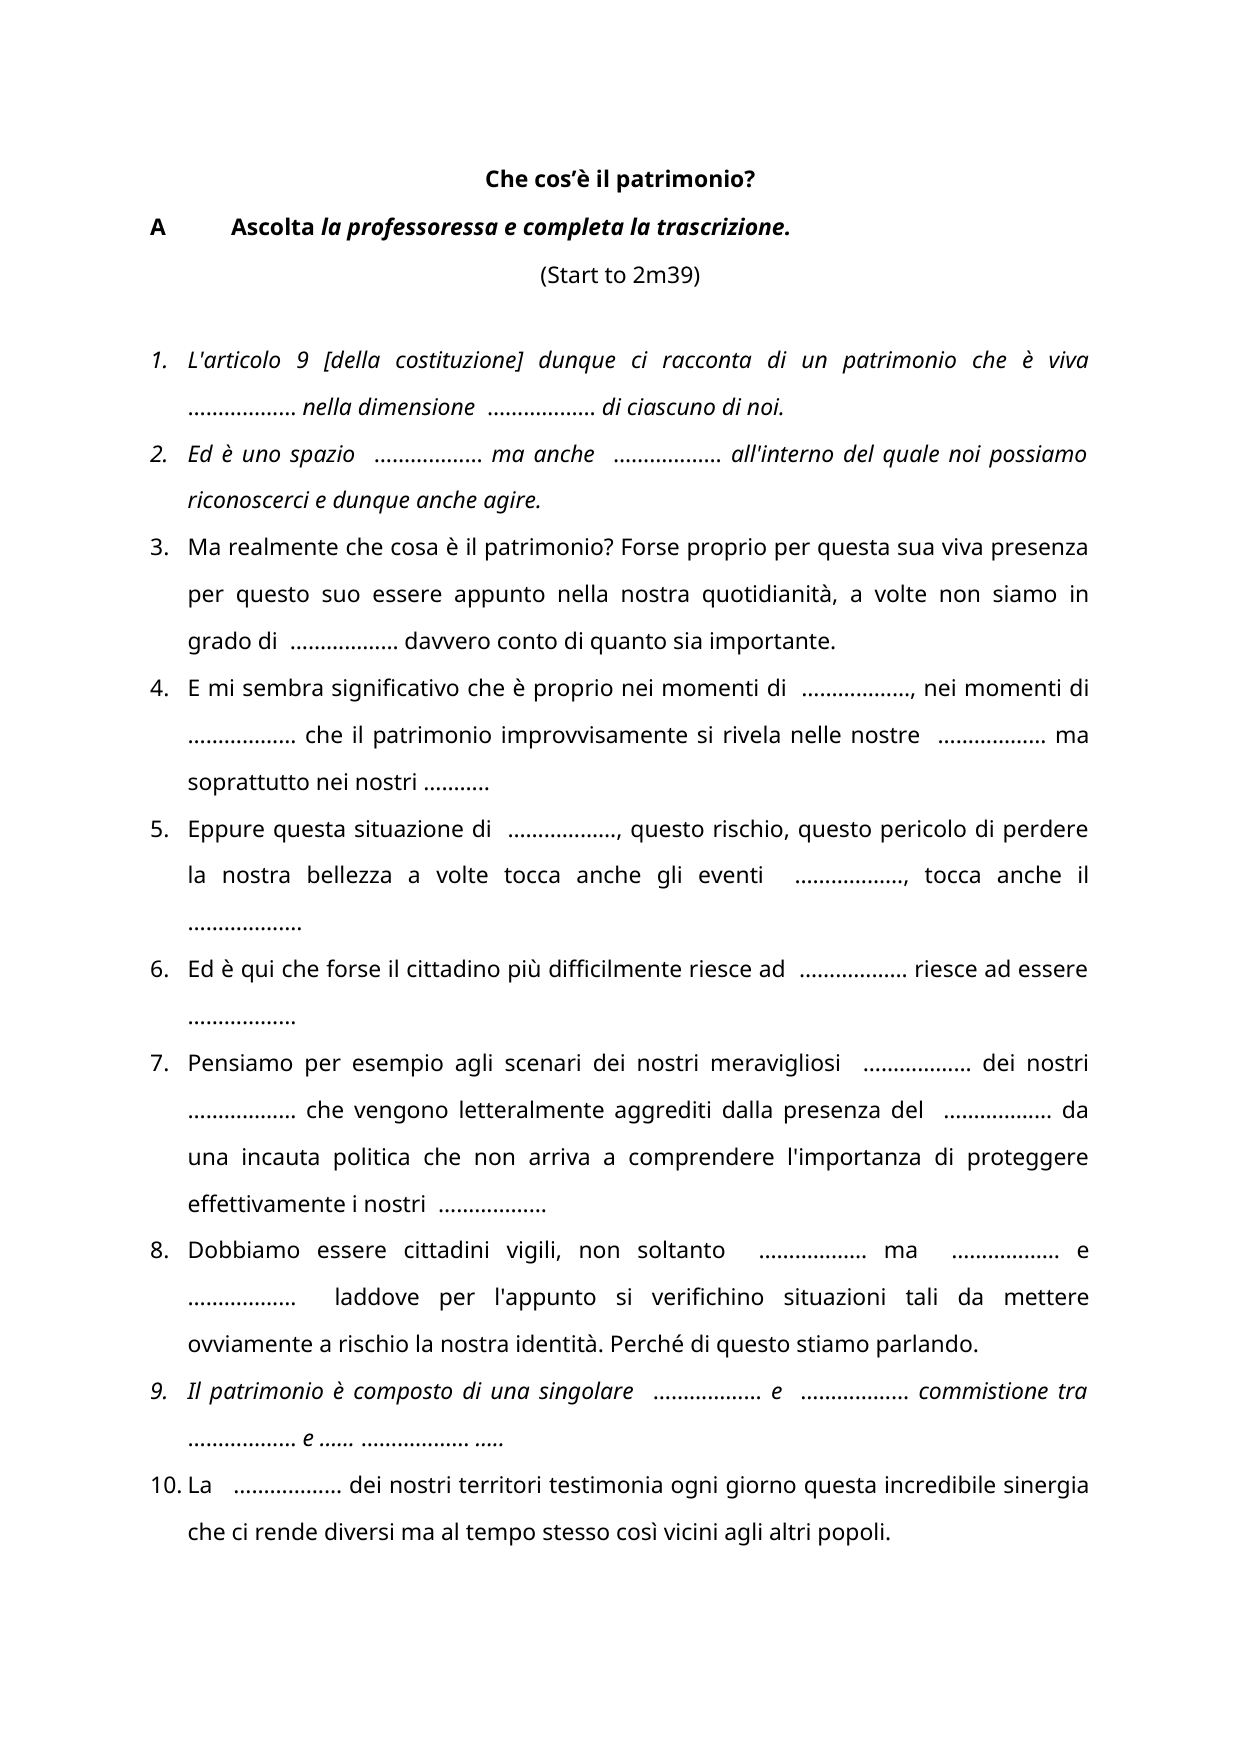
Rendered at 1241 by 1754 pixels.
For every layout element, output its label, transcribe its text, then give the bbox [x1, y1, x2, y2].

text Che cos’è il patrimonio? [150, 162, 1090, 194]
list Ed è uno spazio ……………… ma anche ……………… all'interno del quale noi possiamo riconoscerci e dunque anche agire. [150, 437, 1090, 516]
list E mi sembra significativo che è proprio nei momenti di ………………, nei momenti di ……………… che il patrimonio improvvisamente si rivela nelle nostre ……………… ma soprattutto nei nostri ……….. [150, 672, 1090, 797]
list L'articolo 9 [della costituzione] dunque ci racconta di un patrimonio che è viva ……………… nella dimensione ……………… di ciascuno di noi. [150, 344, 1090, 422]
text (Start to 2m39) [150, 259, 1090, 291]
list Dobbiamo essere cittadini vigili, non soltanto ……………… ma ……………… e ……………… laddove per l'appunto si verifichino situazioni tali da mettere ovviamente a rischio la nostra identità. Perché di questo stiamo parlando. [150, 1234, 1090, 1359]
list La ……………… dei nostri territori testimonia ogni giorno questa incredibile sinergia che ci rende diversi ma al tempo stesso così vicini agli altri popoli. [150, 1469, 1090, 1547]
list Eppure questa situazione di ………………, questo rischio, questo pericolo di perdere la nostra bellezza a volte tocca anche gli eventi ………………, tocca anche il ………………. [150, 812, 1090, 937]
text A Ascolta la professoressa e completa la trascrizione. [150, 211, 1090, 242]
list Il patrimonio è composto di una singolare ……………… e ……………… commistione tra ……………… e …… ……………… ….. [150, 1375, 1090, 1453]
list Ma realmente che cosa è il patrimonio? Forse proprio per questa sua viva presenza per questo suo essere appunto nella nostra quotidianità, a volte non siamo in grado di ……………… davvero conto di quanto sia importante. [150, 531, 1090, 656]
list Ed è qui che forse il cittadino più difficilmente riesce ad ……………… riesce ad essere ……………… [150, 953, 1090, 1031]
list Pensiamo per esempio agli scenari dei nostri meravigliosi ……………… dei nostri ……………… che vengono letteralmente aggrediti dalla presenza del ……………… da una incauta politica che non arriva a comprendere l'importanza di proteggere effettivamente i nostri ……………… [150, 1047, 1090, 1219]
